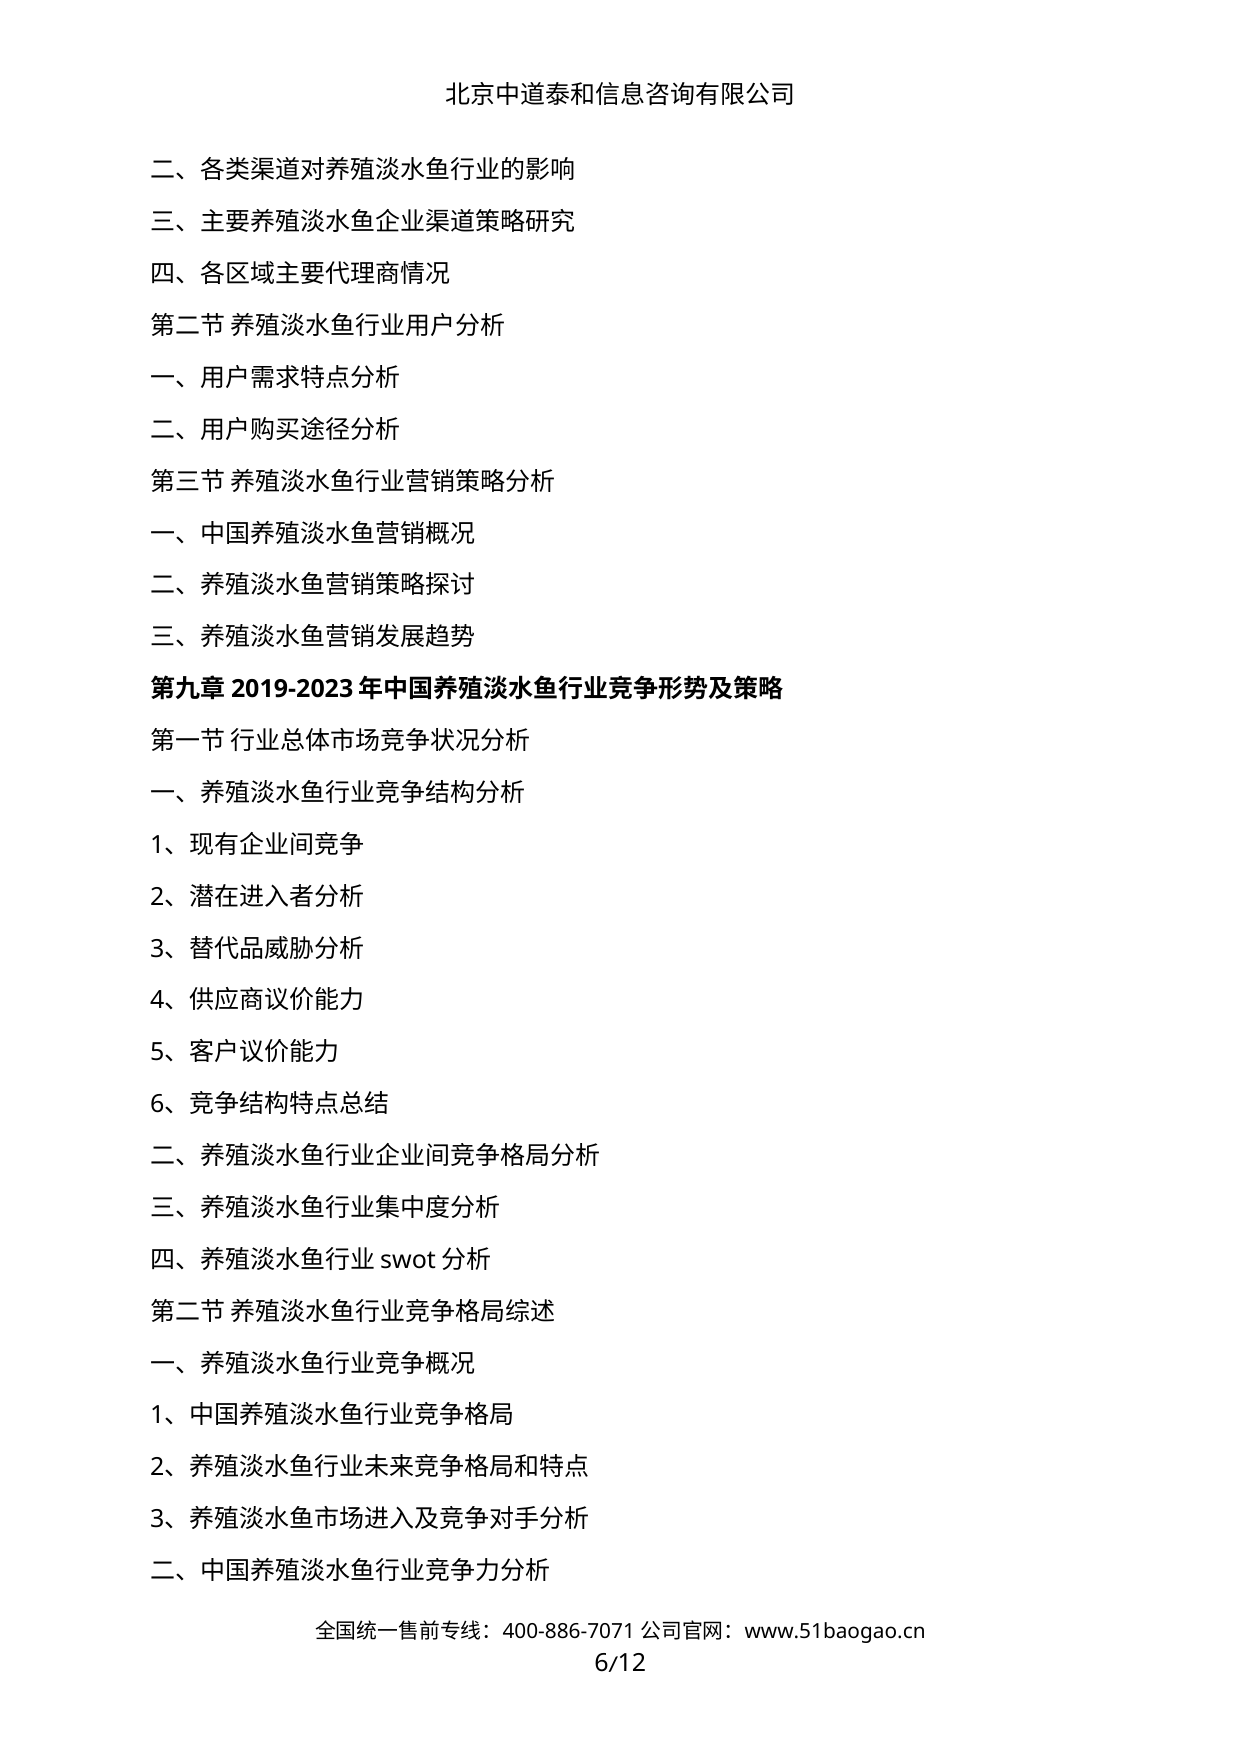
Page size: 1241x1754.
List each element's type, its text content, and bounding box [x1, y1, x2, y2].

text 二、各类渠道对养殖淡水鱼行业的影响 [150, 150, 1090, 186]
text 四、养殖淡水鱼行业swot分析 [150, 1239, 1090, 1276]
text 第九章 2019-2023年中国养殖淡水鱼行业竞争形势及策略 [150, 669, 1090, 705]
text 5、客户议价能力 [150, 1032, 1090, 1068]
text 第三节 养殖淡水鱼行业营销策略分析 [150, 461, 1090, 497]
text 三、养殖淡水鱼行业集中度分析 [150, 1187, 1090, 1224]
text 3、替代品威胁分析 [150, 928, 1090, 964]
text 第二节 养殖淡水鱼行业竞争格局综述 [150, 1291, 1090, 1327]
text 2、潜在进入者分析 [150, 876, 1090, 912]
text 6、竞争结构特点总结 [150, 1084, 1090, 1120]
text 二、养殖淡水鱼营销策略探讨 [150, 565, 1090, 601]
text 4、供应商议价能力 [150, 980, 1090, 1016]
text 二、养殖淡水鱼行业企业间竞争格局分析 [150, 1136, 1090, 1172]
text 四、各区域主要代理商情况 [150, 254, 1090, 290]
text 一、养殖淡水鱼行业竞争结构分析 [150, 772, 1090, 809]
text 3、养殖淡水鱼市场进入及竞争对手分析 [150, 1499, 1090, 1535]
text 二、中国养殖淡水鱼行业竞争力分析 [150, 1551, 1090, 1587]
text 三、养殖淡水鱼营销发展趋势 [150, 617, 1090, 653]
text 一、养殖淡水鱼行业竞争概况 [150, 1343, 1090, 1379]
text 三、主要养殖淡水鱼企业渠道策略研究 [150, 202, 1090, 238]
text 2、养殖淡水鱼行业未来竞争格局和特点 [150, 1447, 1090, 1483]
text 1、中国养殖淡水鱼行业竞争格局 [150, 1395, 1090, 1431]
text 二、用户购买途径分析 [150, 409, 1090, 446]
text 第一节 行业总体市场竞争状况分析 [150, 721, 1090, 757]
text 第二节 养殖淡水鱼行业用户分析 [150, 306, 1090, 342]
text 一、用户需求特点分析 [150, 357, 1090, 394]
text 1、现有企业间竞争 [150, 824, 1090, 861]
text 一、中国养殖淡水鱼营销概况 [150, 513, 1090, 549]
